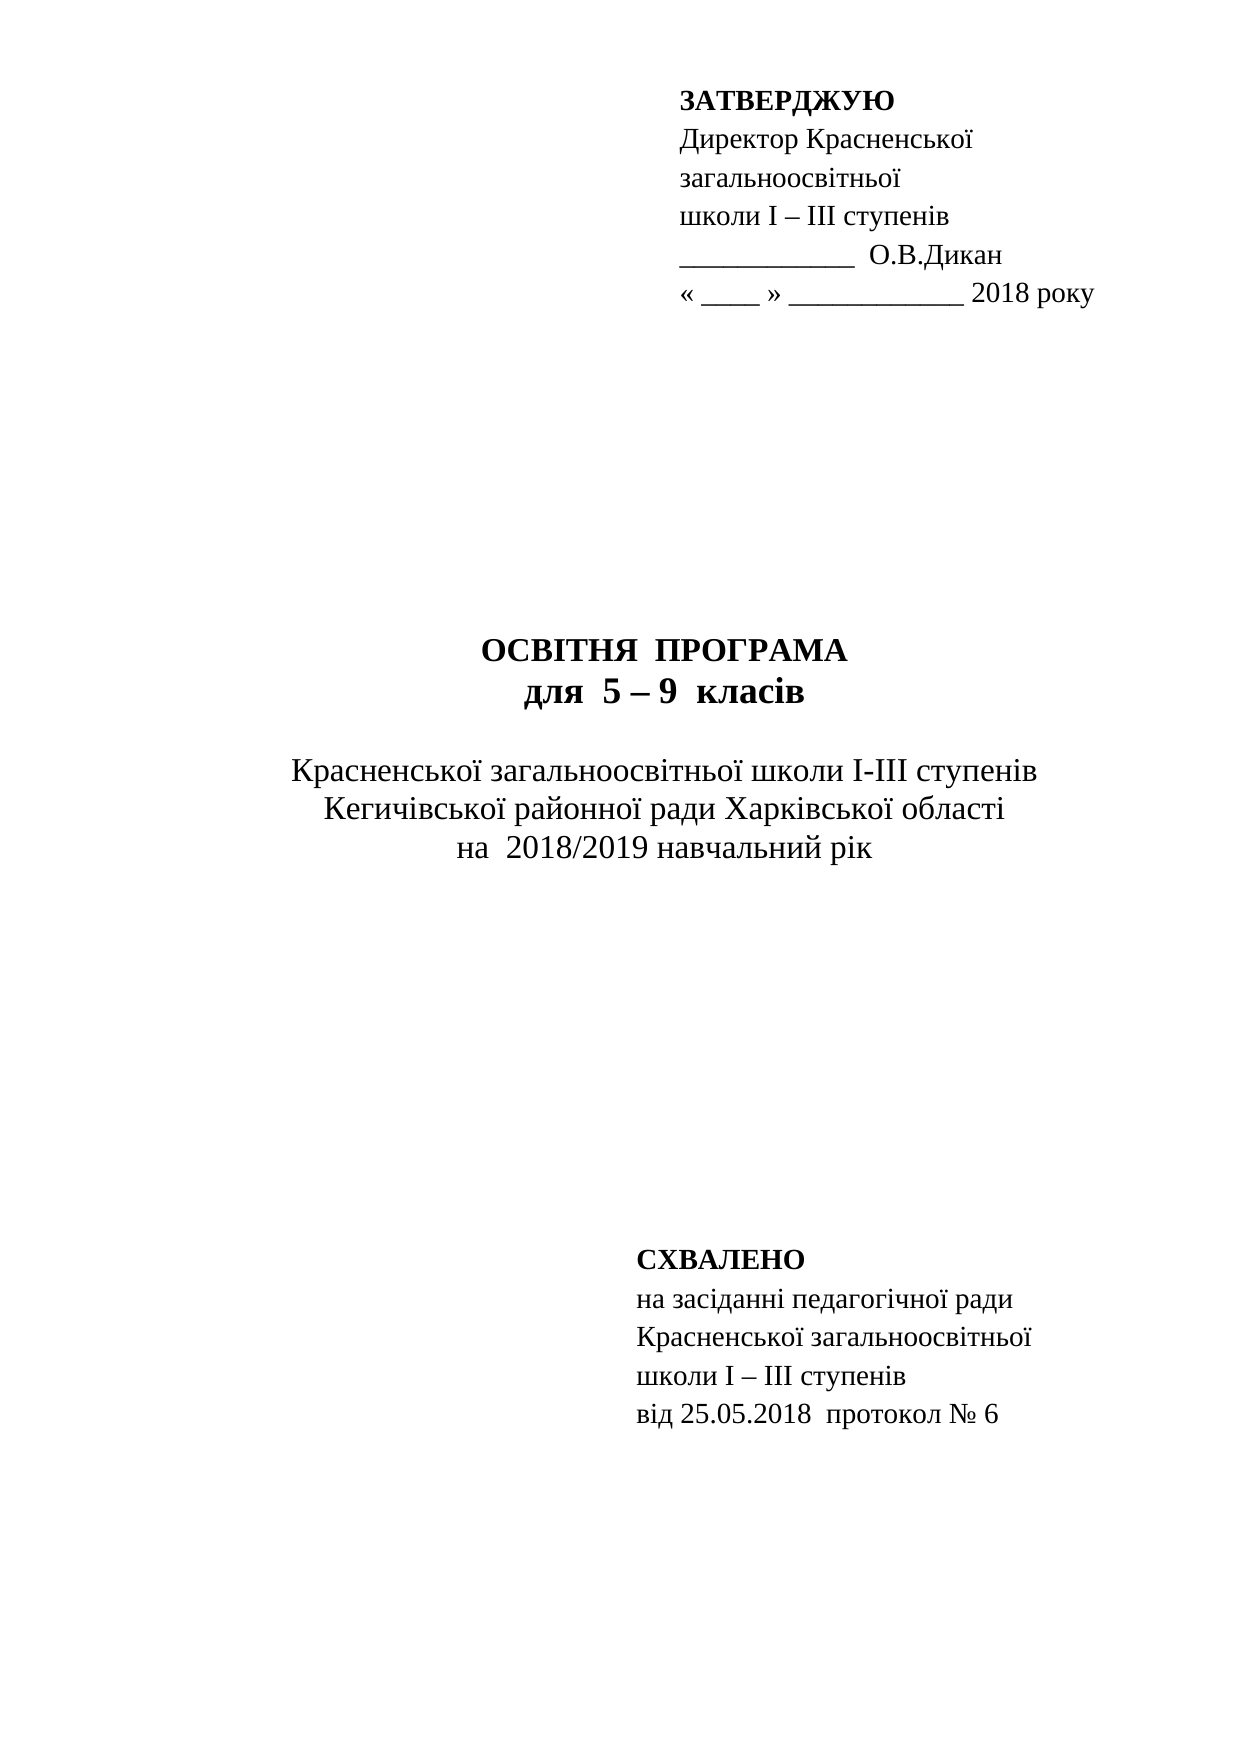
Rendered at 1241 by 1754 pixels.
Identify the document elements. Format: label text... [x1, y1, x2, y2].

text Красненської загальноосвітньої [148, 1319, 1181, 1353]
text для 5 – 9 класів [148, 669, 1181, 712]
text СХВАЛЕНО [148, 1242, 1181, 1276]
text від 25.05.2018 протокол № 6 [148, 1396, 1181, 1430]
text Кегичівської районної ради Харківської області [148, 788, 1181, 827]
text школи І – ІІІ ступенів [148, 1358, 1181, 1391]
text Красненської загальноосвітньої школи І-ІІІ ступенів [148, 750, 1181, 788]
text загальноосвітньої [679, 160, 1181, 193]
text школи І – ІІІ ступенів [679, 198, 1181, 232]
text на 2018/2019 навчальний рік [148, 827, 1181, 865]
text на засіданні педагогічної ради [148, 1281, 1181, 1314]
text Директор Красненської [679, 121, 1181, 155]
text ЗАТВЕРДЖУЮ [679, 83, 1181, 116]
text « ____ » ____________ 2018 року [679, 276, 1181, 309]
text ОСВІТНЯ ПРОГРАМА [148, 630, 1181, 669]
text ____________ О.В.Дикан [679, 237, 1181, 271]
